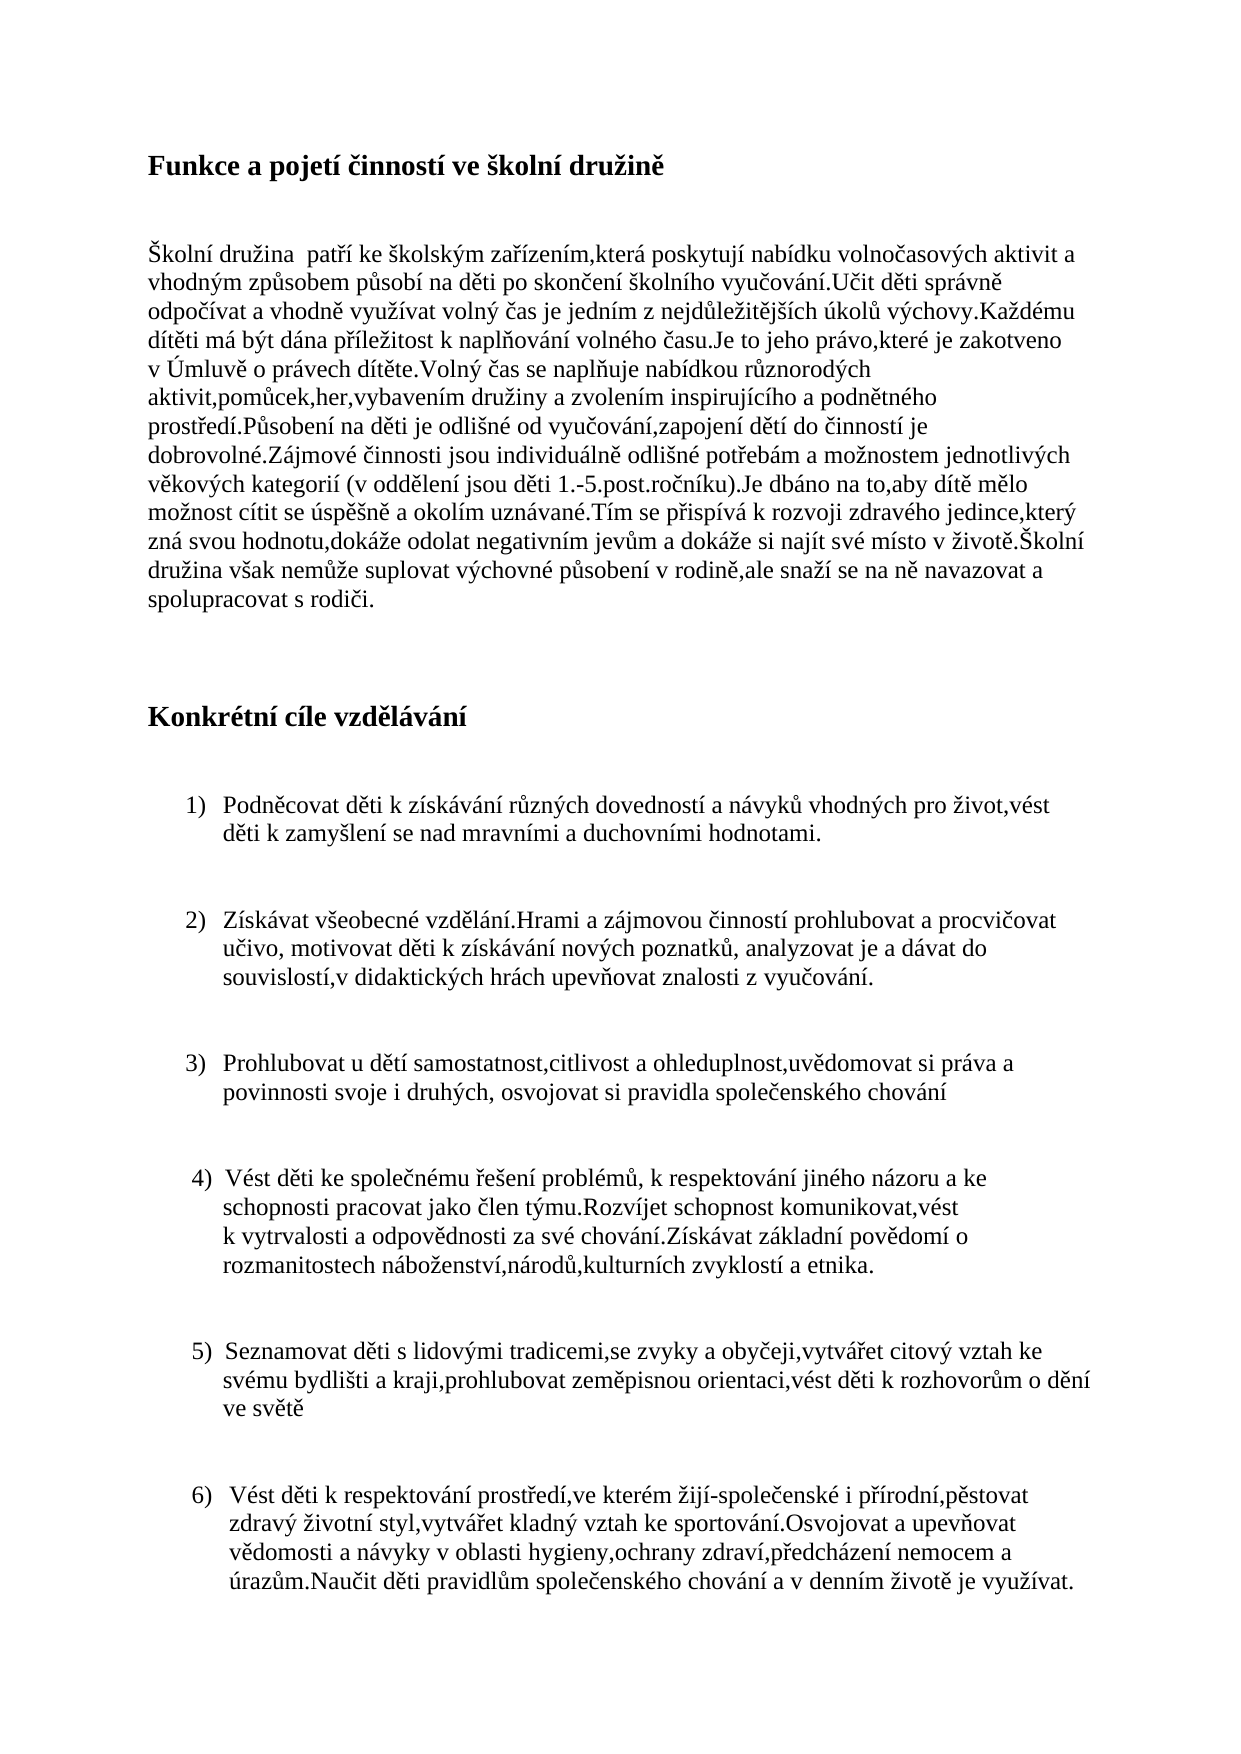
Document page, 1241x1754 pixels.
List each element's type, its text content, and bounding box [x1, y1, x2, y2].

subtitle Konkrétní cíle vzdělávání [148, 699, 1093, 732]
list Podněcovat děti k získávání různých dovedností a návyků vhodných pro život,vést děti k zamyšlení se nad mravními a duchovními hodnotami. [185, 790, 1093, 847]
list Prohlubovat u dětí samostatnost,citlivost a ohleduplnost,uvědomovat si práva a povinnosti svoje i druhých, osvojovat si pravidla společenského chování [185, 1048, 1093, 1106]
subtitle Funkce a pojetí činností ve školní družině [148, 148, 1093, 181]
list Získávat všeobecné vzdělání.Hrami a zájmovou činností prohlubovat a procvičovat učivo, motivovat děti k získávání nových poznatků, analyzovat je a dávat do souvislostí,v didaktických hrách upevňovat znalosti z vyučování. [185, 905, 1093, 991]
text schopnosti pracovat jako člen týmu.Rozvíjet schopnost komunikovat,vést k vytrvalosti a odpovědnosti za své chování.Získávat základní povědomí o rozmanitostech náboženství,národů,kulturních zvyklostí a etnika. [148, 1192, 1093, 1278]
text 4) Vést děti ke společnému řešení problémů, k respektování jiného názoru a ke [148, 1163, 1093, 1192]
list Vést děti k respektování prostředí,ve kterém žijí-společenské i přírodní,pěstovat zdravý životní styl,vytvářet kladný vztah ke sportování.Osvojovat a upevňovat vědomosti a návyky v oblasti hygieny,ochrany zdraví,předcházení nemocem a úrazům.Naučit děti pravidlům společenského chování a v denním životě je využívat. [191, 1480, 1093, 1595]
text Školní družina patří ke školským zařízením,která poskytují nabídku volnočasových aktivit a vhodným způsobem působí na děti po skončení školního vyučování.Učit děti správně odpočívat a vhodně využívat volný čas je jedním z nejdůležitějších úkolů výchovy.Každému dítěti má být dána příležitost k naplňování volného času.Je to jeho právo,které je zakotveno v Úmluvě o právech dítěte.Volný čas se naplňuje nabídkou různorodých aktivit,pomůcek,her,vybavením družiny a zvolením inspirujícího a podnětného prostředí.Působení na děti je odlišné od vyučování,zapojení dětí do činností je dobrovolné.Zájmové činnosti jsou individuálně odlišné potřebám a možnostem jednotlivých věkových kategorií (v oddělení jsou děti 1.-5.post.ročníku).Je dbáno na to,aby dítě mělo možnost cítit se úspěšně a okolím uznávané.Tím se přispívá k rozvoji zdravého jedince,který zná svou hodnotu,dokáže odolat negativním jevům a dokáže si najít své místo v životě.Školní družina však nemůže suplovat výchovné působení v rodině,ale snaží se na ně navazovat a spolupracovat s rodiči. [148, 239, 1093, 612]
text 5) Seznamovat děti s lidovými tradicemi,se zvyky a obyčeji,vytvářet citový vztah ke svému bydlišti a kraji,prohlubovat zeměpisnou orientaci,vést děti k rozhovorům o dění ve světě [148, 1336, 1093, 1422]
